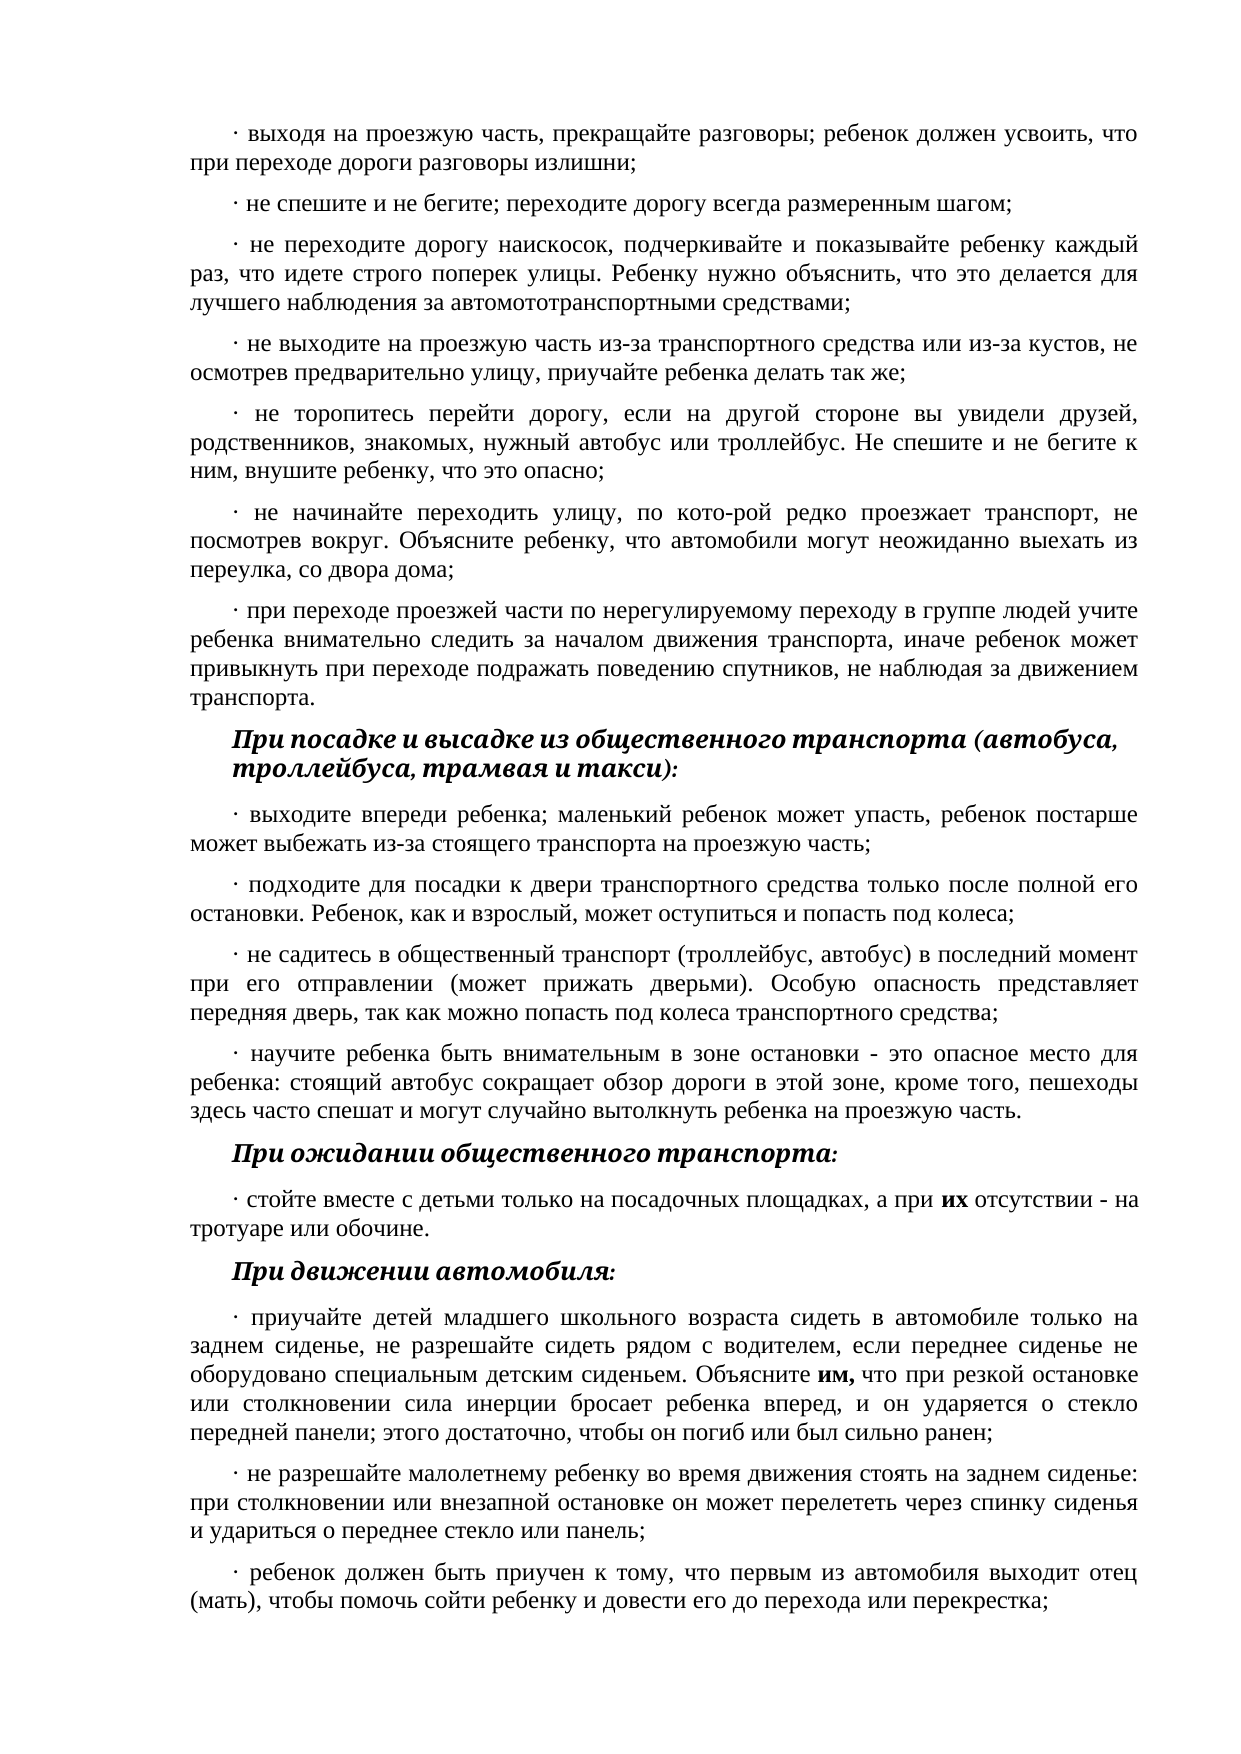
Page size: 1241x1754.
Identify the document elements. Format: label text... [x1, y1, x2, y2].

text · не садитесь в общественный транспорт (троллейбус, автобус) в последний момент при его отправлении (может прижать дверьми). Особую опасность представляет передняя дверь, так как можно попасть под колеса транспортного средства; [190, 939, 1139, 1026]
text · не торопитесь перейти дорогу, если на другой стороне вы увидели друзей, родственников, знакомых, нужный автобус или троллейбус. Не спешите и не бегите к ним, внушите ребенку, что это опасно; [190, 398, 1139, 484]
text · не переходите дорогу наискосок, подчеркивайте и показывайте ребенку каждый раз, что идете строго поперек улицы. Ребенку нужно объяснить, что это делается для лучшего наблюдения за автомототранспортными средствами; [190, 229, 1139, 316]
text · выходя на проезжую часть, прекращайте разговоры; ребенок должен усвоить, что при переходе дороги разговоры излишни; [190, 118, 1139, 176]
text · не спешите и не бегите; переходите дорогу всегда размеренным шагом; [190, 188, 1139, 217]
subtitle При посадке и высадке из общественного транспорта (автобуса, троллейбуса, трамвая и такси): [232, 726, 1152, 784]
text · не разрешайте малолетнему ребенку во время движения стоять на заднем сиденье: при столкновении или внезапной остановке он может перелететь через спинку сиденья и удариться о переднее стекло или панель; [190, 1458, 1139, 1544]
text · подходите для посадки к двери транспортного средства только после полной его остановки. Ребенок, как и взрослый, может оступиться и попасть под колеса; [190, 869, 1139, 927]
subtitle При движении автомобиля: [232, 1257, 1152, 1286]
text · не выходите на проезжую часть из-за транспортного средства или из-за кустов, не осмотрев предварительно улицу, приучайте ребенка делать так же; [190, 328, 1139, 386]
text · ребенок должен быть приучен к тому, что первым из автомобиля выходит отец (мать), чтобы помочь сойти ребенку и довести его до перехода или перекрестка; [190, 1557, 1139, 1614]
text · выходите впереди ребенка; маленький ребенок может упасть, ребенок постарше может выбежать из-за стоящего транспорта на проезжую часть; [190, 799, 1139, 857]
text · научите ребенка быть внимательным в зоне остановки - это опасное место для ребенка: стоящий автобус сокращает обзор дороги в этой зоне, кроме того, пешеходы здесь часто спешат и могут случайно вытолкнуть ребенка на проезжую часть. [190, 1038, 1139, 1124]
text · не начинайте переходить улицу, по кото-рой редко проезжает транспорт, не посмотрев вокруг. Объясните ребенку, что автомобили могут неожиданно выехать из переулка, со двора дома; [190, 497, 1139, 583]
subtitle При ожидании общественного транспорта: [232, 1140, 1152, 1169]
text · при переходе проезжей части по нерегулируемому переходу в группе людей учите ребенка внимательно следить за началом движения транспорта, иначе ребенок может привыкнуть при переходе подражать поведению спутников, не наблюдая за движением транспорта. [190, 596, 1139, 711]
text · стойте вместе с детьми только на посадочных площадках, а при их отсутствии - на тротуаре или обочине. [190, 1184, 1139, 1242]
text · приучайте детей младшего школьного возраста сидеть в автомобиле только на заднем сиденье, не разрешайте сидеть рядом с водителем, если переднее сиденье не оборудовано специальным детским сиденьем. Объясните им, что при резкой остановке или столкновении сила инерции бросает ребенка вперед, и он ударяется о стекло передней панели; этого достаточно, чтобы он погиб или был сильно ранен; [190, 1302, 1139, 1446]
